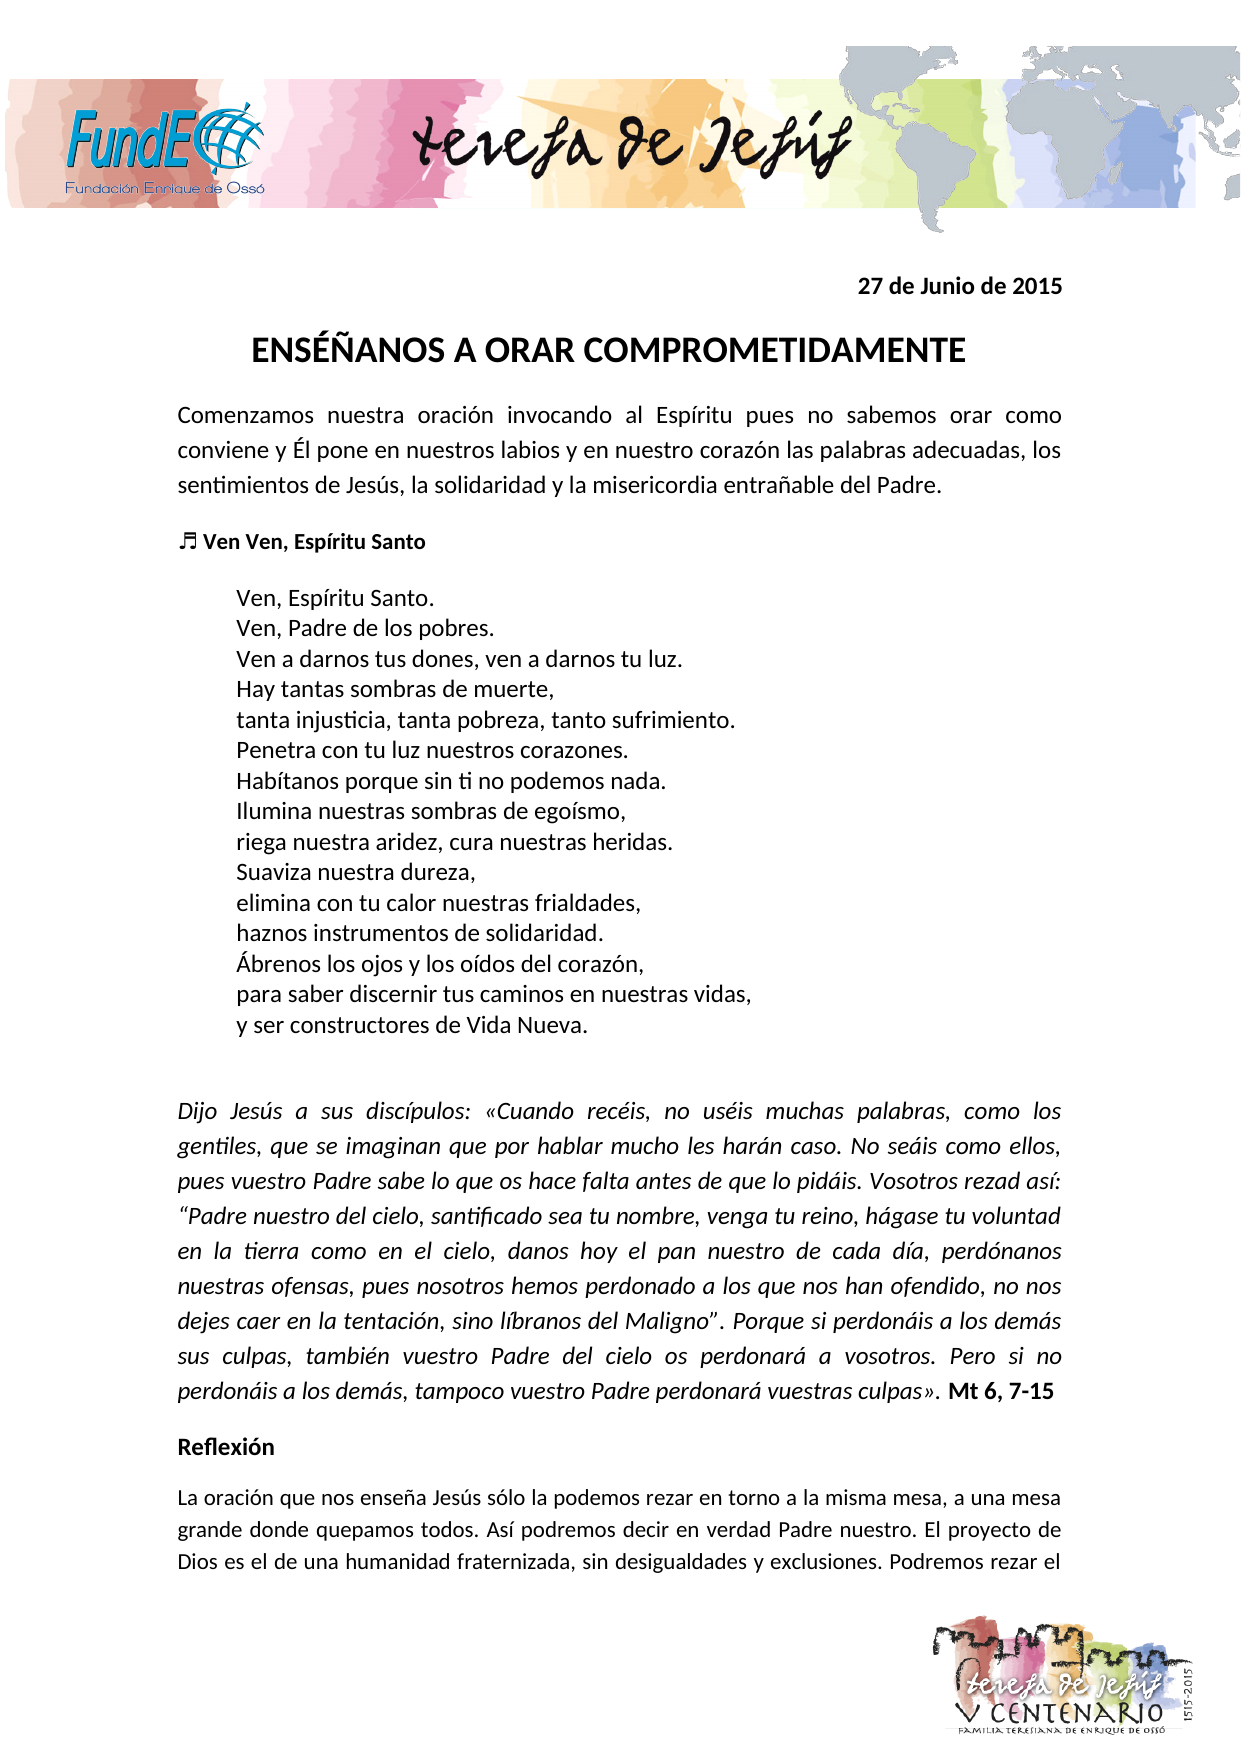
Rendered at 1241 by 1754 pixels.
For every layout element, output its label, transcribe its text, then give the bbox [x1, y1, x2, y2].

text Ven, Padre de los pobres. [236, 612, 1063, 643]
text Habítanos porque sin ti no podemos nada. [236, 765, 1063, 796]
text elimina con tu calor nuestras frialdades, [236, 887, 1063, 918]
text Penetra con tu luz nuestros corazones. [236, 734, 1063, 765]
text ENSÉÑANOS A ORAR COMPROMETIDAMENTE [177, 326, 1063, 372]
text Reflexión [177, 1431, 1063, 1462]
text tanta injusticia, tanta pobreza, tanto sufrimiento. [236, 704, 1063, 734]
picture [932, 1612, 1202, 1735]
picture [5, 79, 837, 208]
text 27 de Junio de 2015 [177, 270, 1063, 300]
text y ser constructores de Vida Nueva. [236, 1009, 1063, 1040]
text Comenzamos nuestra oración invocando al Espíritu pues no sabemos orar como conviene y Él pone en nuestros labios y en nuestro corazón las palabras adecuadas, los sentimientos de Jesús, la solidaridad y la misericordia entrañable del Padre. [177, 399, 1063, 500]
text Ábrenos los ojos y los oídos del corazón, [236, 948, 1063, 979]
text haznos instrumentos de solidaridad. [236, 918, 1063, 948]
text Ven, Espíritu Santo. [236, 582, 1063, 612]
text Dijo Jesús a sus discípulos: «Cuando recéis, no uséis muchas palabras, como los gentiles, que se imaginan que por hablar mucho les harán caso. No seáis como ellos, pues vuestro Padre sabe lo que os hace falta antes de que lo pidáis. Vosotros rezad así: “Padre nuestro del cielo, santificado sea tu nombre, venga tu reino, hágase tu voluntad en la tierra como en el cielo, danos hoy el pan nuestro de cada día, perdónanos nuestras ofensas, pues nosotros hemos perdonado a los que nos han ofendido, no nos dejes caer en la tentación, sino líbranos del Maligno”. Porque si perdonáis a los demás sus culpas, también vuestro Padre del cielo os perdonará a vosotros. Pero si no perdonáis a los demás, tampoco vuestro Padre perdonará vuestras culpas». Mt 6, 7-15 [177, 1096, 1063, 1406]
text ♬ Ven Ven, Espíritu Santo [177, 525, 1063, 556]
text para saber discernir tus caminos en nuestras vidas, [236, 979, 1063, 1009]
text riega nuestra aridez, cura nuestras heridas. [236, 826, 1063, 857]
text Ilumina nuestras sombras de egoísmo, [236, 796, 1063, 826]
text Suaviza nuestra dureza, [236, 857, 1063, 887]
text Ven a darnos tus dones, ven a darnos tu luz. [236, 643, 1063, 673]
text Hay tantas sombras de muerte, [236, 673, 1063, 704]
